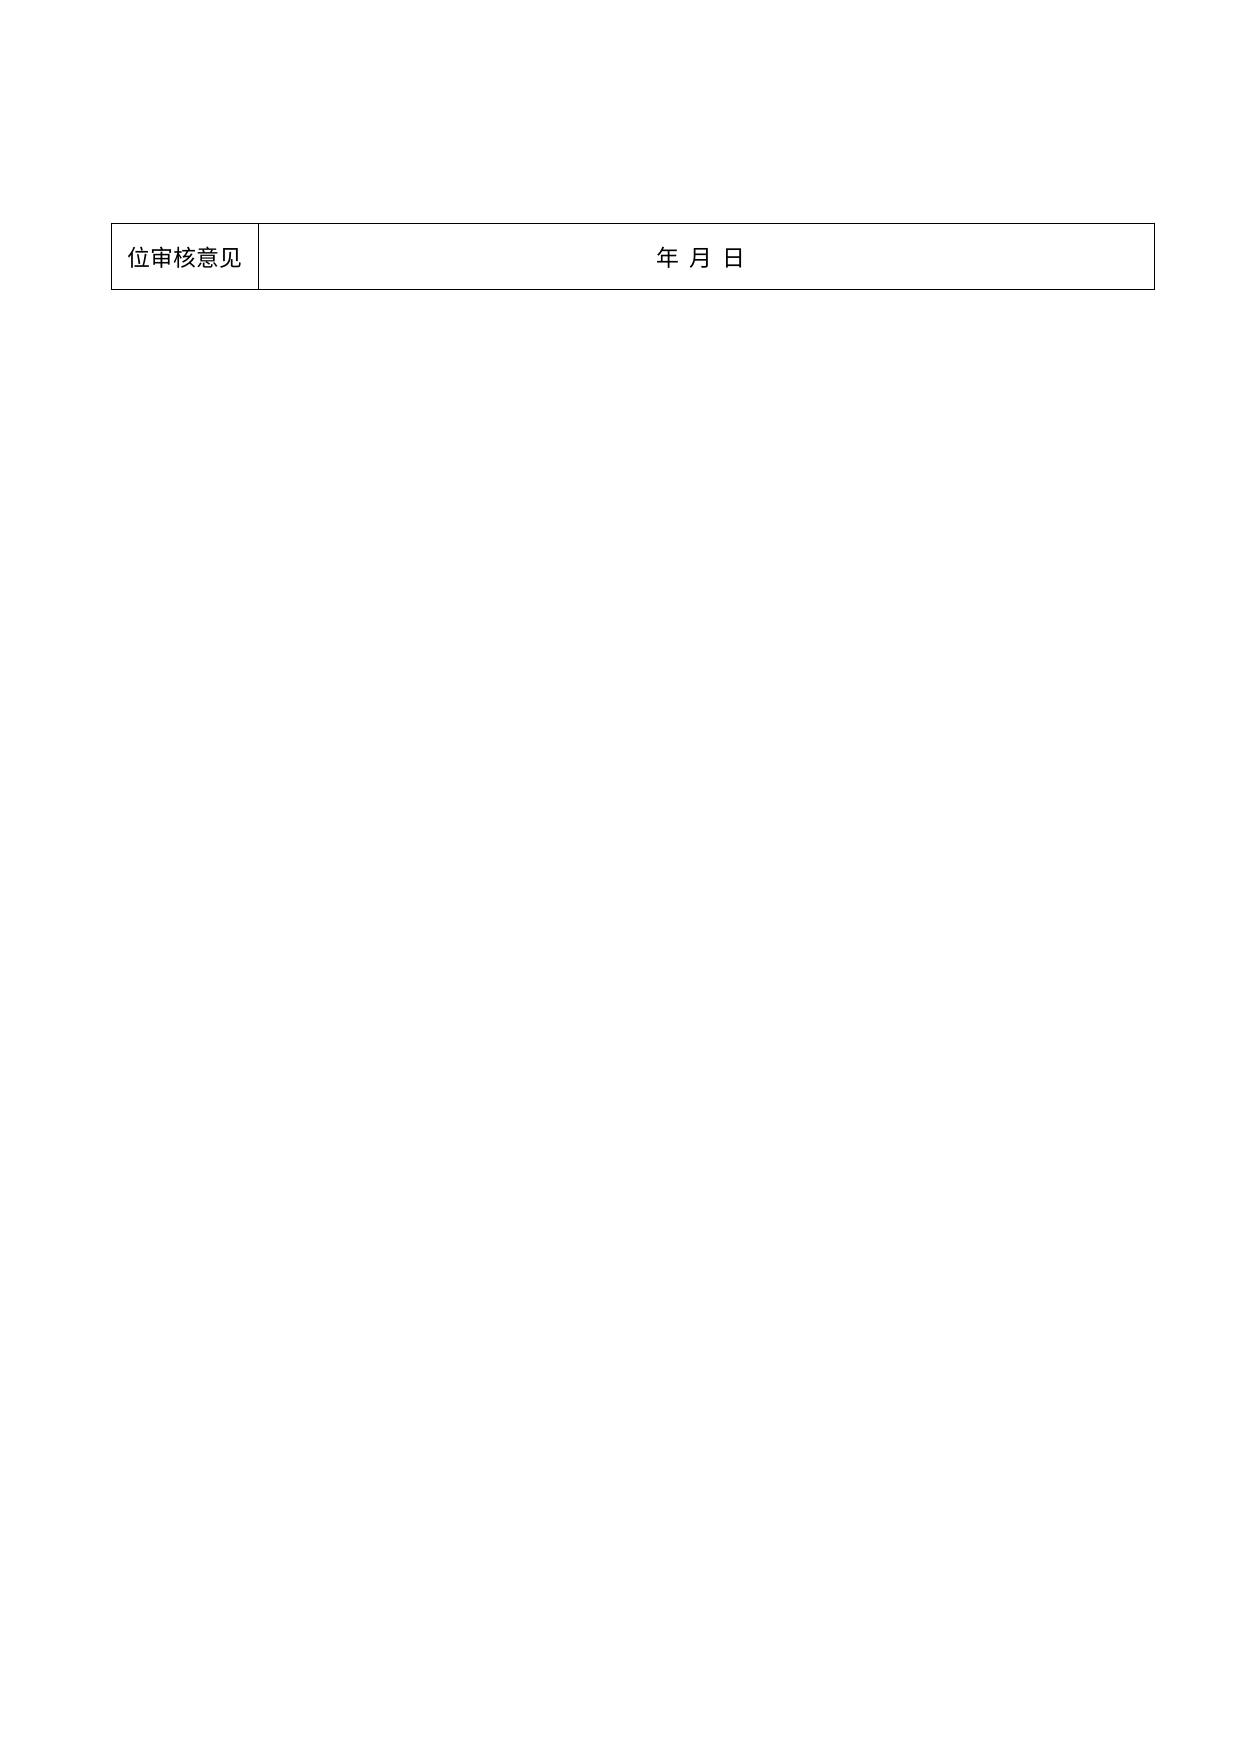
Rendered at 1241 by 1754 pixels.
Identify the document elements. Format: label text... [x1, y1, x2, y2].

table_cell 年 月 日 [259, 224, 1154, 288]
table_cell 业务主管单位审核意见 [112, 224, 258, 288]
